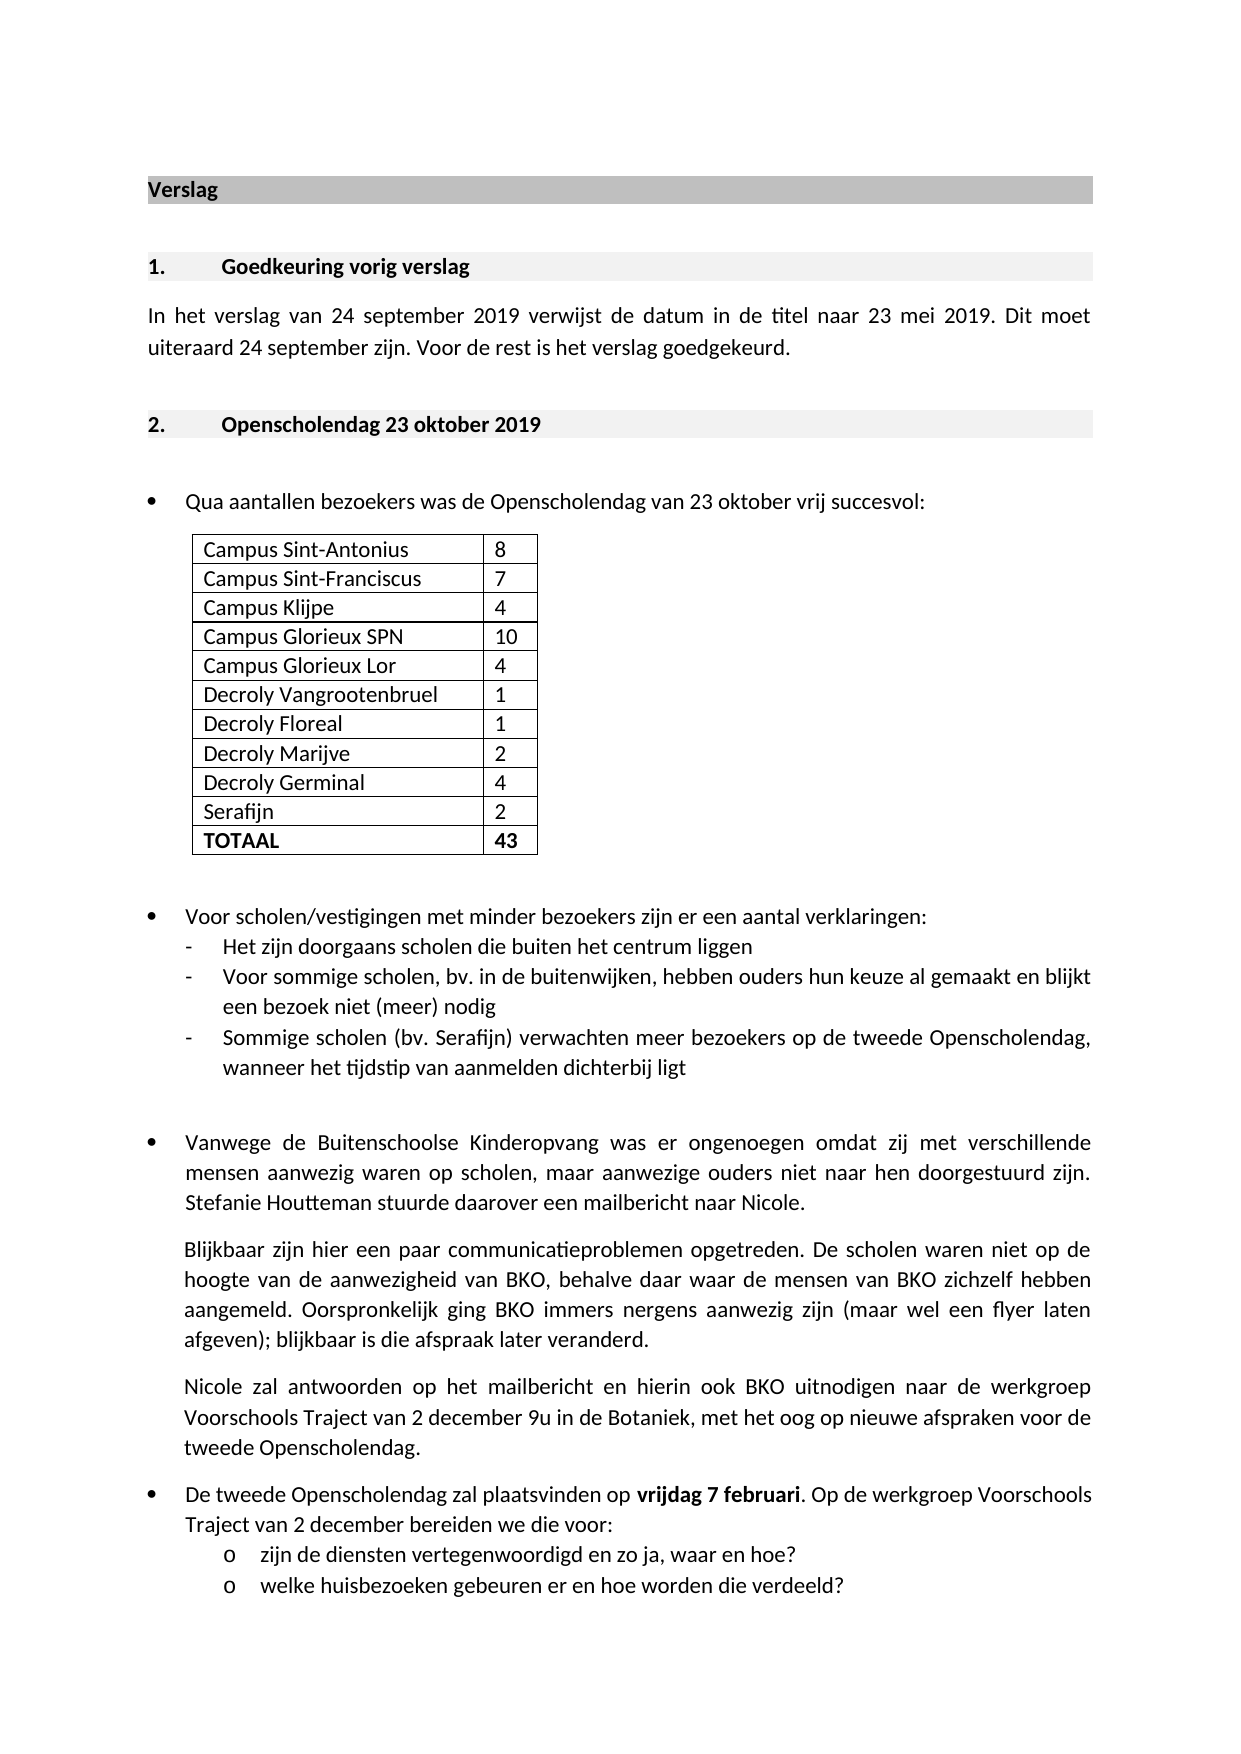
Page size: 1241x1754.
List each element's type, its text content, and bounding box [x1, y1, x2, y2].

list zijn de diensten vertegenwoordigd en zo ja, waar en hoe? [223, 1540, 1093, 1569]
list Sommige scholen (bv. Serafijn) verwachten meer bezoekers op de tweede Openscholendag, wanneer het tijdstip van aanmelden dichterbij ligt [185, 1023, 1093, 1081]
table_header 8 [484, 535, 537, 563]
list Qua aantallen bezoekers was de Openscholendag van 23 oktober vrij succesvol: [148, 487, 1093, 515]
text Blijkbaar zijn hier een paar communicatieproblemen opgetreden. De scholen waren niet op de hoogte van de aanwezigheid van BKO, behalve daar waar de mensen van BKO zichzelf hebben aangemeld. Oorspronkelijk ging BKO immers nergens aanwezig zijn (maar wel een flyer laten afgeven); blijkbaar is die afspraak later veranderd. [184, 1235, 1093, 1354]
list Voor scholen/vestigingen met minder bezoekers zijn er een aantal verklaringen: [148, 902, 1093, 930]
table_cell Serafijn [193, 797, 483, 825]
list Het zijn doorgaans scholen die buiten het centrum liggen [185, 932, 1093, 960]
text In het verslag van 24 september 2019 verwijst de datum in de titel naar 23 mei 2019. Dit moet uiteraard 24 september zijn. Voor de rest is het verslag goedgekeurd. [148, 301, 1093, 362]
table_cell Campus Sint-Franciscus [193, 564, 483, 592]
table_cell 1 [484, 710, 537, 738]
text Nicole zal antwoorden op het mailbericht en hierin ook BKO uitnodigen naar de werkgroep Voorschools Traject van 2 december 9u in de Botaniek, met het oog op nieuwe afspraken voor de tweede Openscholendag. [184, 1372, 1093, 1461]
list Goedkeuring vorig verslag [148, 252, 1093, 281]
table_cell Campus Glorieux Lor [193, 651, 483, 679]
table_cell Campus Glorieux SPN [193, 623, 483, 650]
table_cell Decroly Germinal [193, 768, 483, 796]
list welke huisbezoeken gebeuren er en hoe worden die verdeeld? [223, 1572, 1093, 1601]
table_cell 2 [484, 797, 537, 825]
list Vanwege de Buitenschoolse Kinderopvang was er ongenoegen omdat zij met verschillende mensen aanwezig waren op scholen, maar aanwezige ouders niet naar hen doorgestuurd zijn. Stefanie Houtteman stuurde daarover een mailbericht naar Nicole. [148, 1128, 1093, 1216]
table_cell 7 [484, 564, 537, 592]
table_cell TOTAAL [193, 826, 483, 854]
table_cell 10 [484, 623, 537, 650]
table_header Campus Sint-Antonius [193, 535, 483, 563]
list De tweede Openscholendag zal plaatsvinden op vrijdag 7 februari. Op de werkgroep Voorschools Traject van 2 december bereiden we die voor: [148, 1480, 1093, 1538]
table_cell 4 [484, 593, 537, 621]
table_cell Decroly Floreal [193, 710, 483, 738]
table_cell Decroly Vangrootenbruel [193, 681, 483, 708]
list Openscholendag 23 oktober 2019 [148, 410, 1093, 438]
table_cell Campus Klijpe [193, 593, 483, 621]
table_cell 4 [484, 768, 537, 796]
text Verslag [148, 176, 1093, 204]
table_cell 4 [484, 651, 537, 679]
list Voor sommige scholen, bv. in de buitenwijken, hebben ouders hun keuze al gemaakt en blijkt een bezoek niet (meer) nodig [185, 962, 1093, 1020]
table_cell 43 [484, 826, 537, 854]
table_cell 1 [484, 681, 537, 708]
table_cell Decroly Marijve [193, 739, 483, 767]
table_cell 2 [484, 739, 537, 767]
